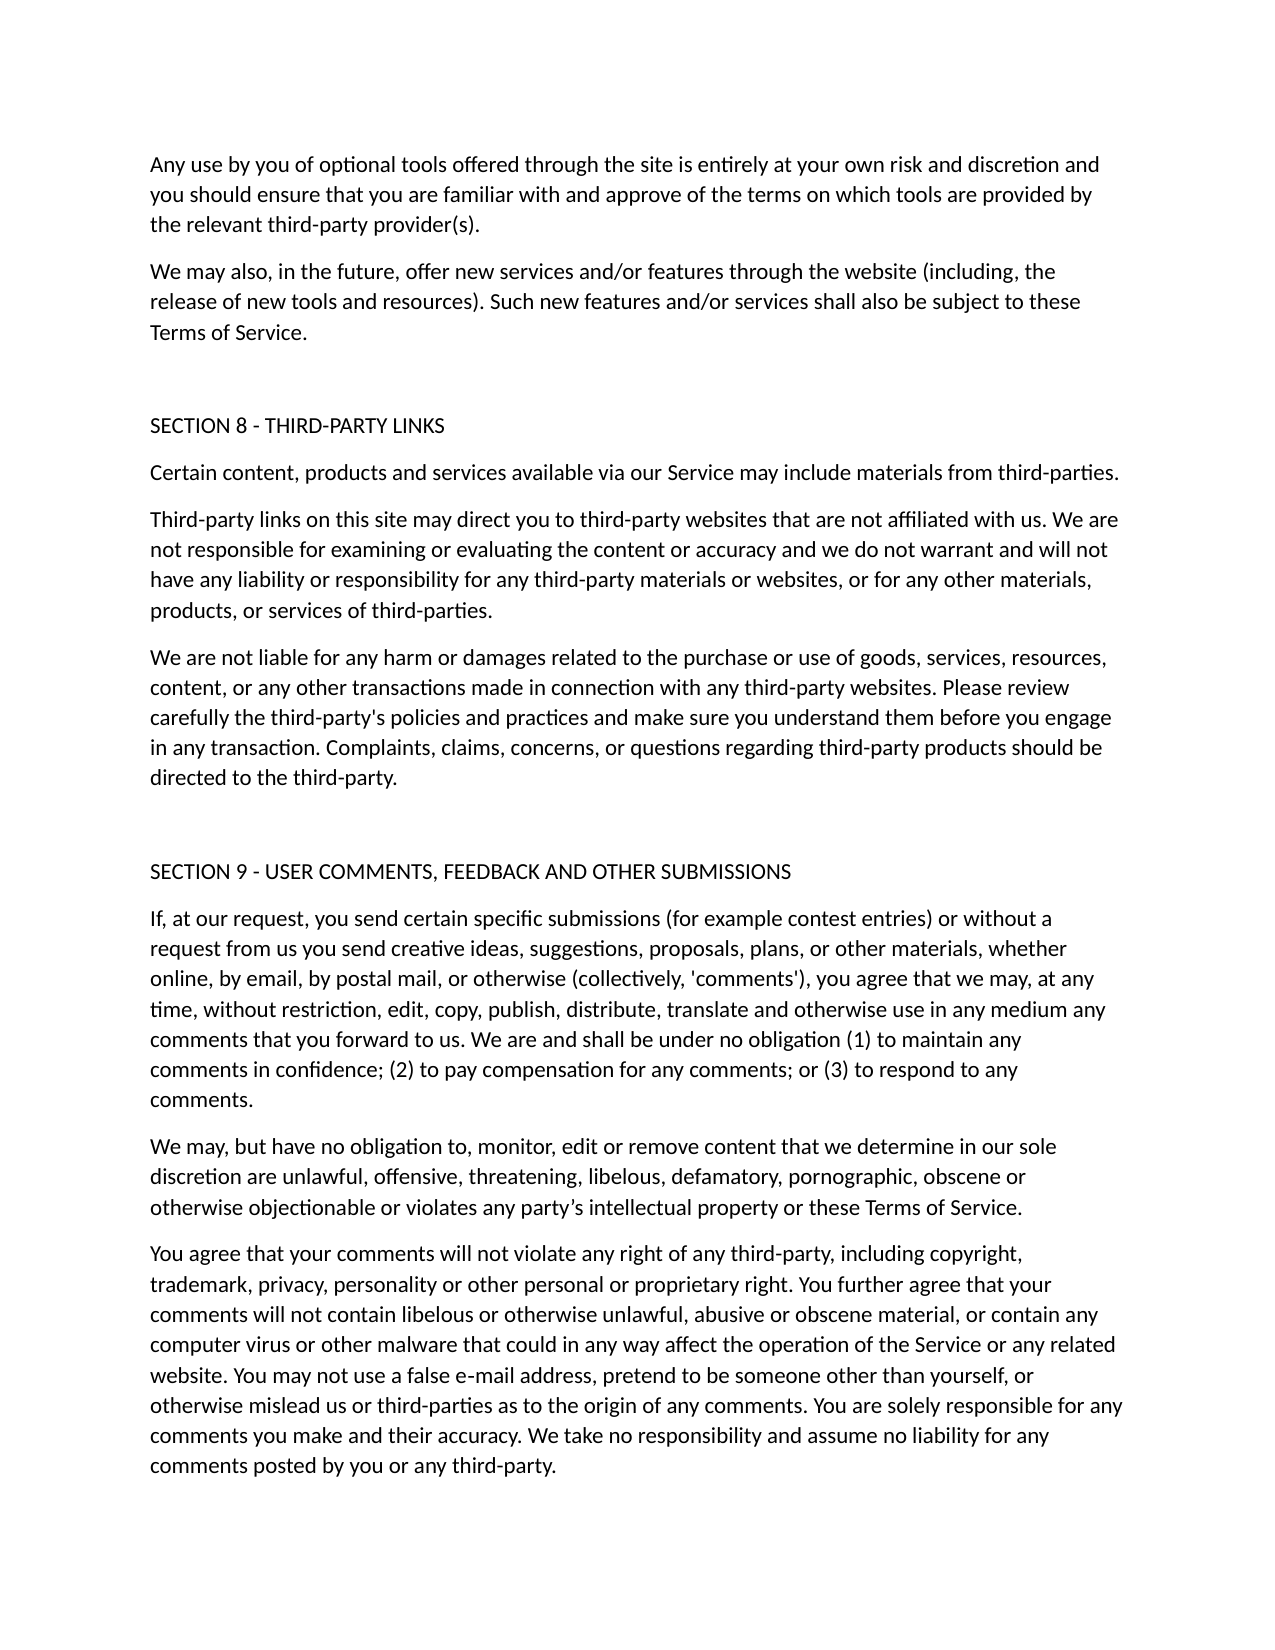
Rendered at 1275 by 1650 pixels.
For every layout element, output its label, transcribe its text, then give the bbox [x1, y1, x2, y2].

text Any use by you of optional tools offered through the site is entirely at your own risk and discretion and you should ensure that you are familiar with and approve of the terms on which tools are provided by the relevant third-party provider(s). [150, 150, 1125, 238]
text We may also, in the future, offer new services and/or features through the website (including, the release of new tools and resources). Such new features and/or services shall also be subject to these Terms of Service. [150, 257, 1125, 346]
text SECTION 8 - THIRD-PARTY LINKS [150, 411, 1125, 439]
text SECTION 9 - USER COMMENTS, FEEDBACK AND OTHER SUBMISSIONS [150, 857, 1125, 885]
text You agree that your comments will not violate any right of any third-party, including copyright, trademark, privacy, personality or other personal or proprietary right. You further agree that your comments will not contain libelous or otherwise unlawful, abusive or obscene material, or contain any computer virus or other malware that could in any way affect the operation of the Service or any related website. You may not use a false e‑mail address, pretend to be someone other than yourself, or otherwise mislead us or third-parties as to the origin of any comments. You are solely responsible for any comments you make and their accuracy. We take no responsibility and assume no liability for any comments posted by you or any third-party. [150, 1239, 1125, 1479]
text We may, but have no obligation to, monitor, edit or remove content that we determine in our sole discretion are unlawful, offensive, threatening, libelous, defamatory, pornographic, obscene or otherwise objectionable or violates any party’s intellectual property or these Terms of Service. [150, 1132, 1125, 1221]
text We are not liable for any harm or damages related to the purchase or use of goods, services, resources, content, or any other transactions made in connection with any third-party websites. Please review carefully the third-party's policies and practices and make sure you understand them before you engage in any transaction. Complaints, claims, concerns, or questions regarding third-party products should be directed to the third-party. [150, 643, 1125, 792]
text Certain content, products and services available via our Service may include materials from third-parties. [150, 458, 1125, 486]
text If, at our request, you send certain specific submissions (for example contest entries) or without a request from us you send creative ideas, suggestions, proposals, plans, or other materials, whether online, by email, by postal mail, or otherwise (collectively, 'comments'), you agree that we may, at any time, without restriction, edit, copy, publish, distribute, translate and otherwise use in any medium any comments that you forward to us. We are and shall be under no obligation (1) to maintain any comments in confidence; (2) to pay compensation for any comments; or (3) to respond to any comments. [150, 904, 1125, 1113]
text Third-party links on this site may direct you to third-party websites that are not affiliated with us. We are not responsible for examining or evaluating the content or accuracy and we do not warrant and will not have any liability or responsibility for any third-party materials or websites, or for any other materials, products, or services of third-parties. [150, 505, 1125, 624]
